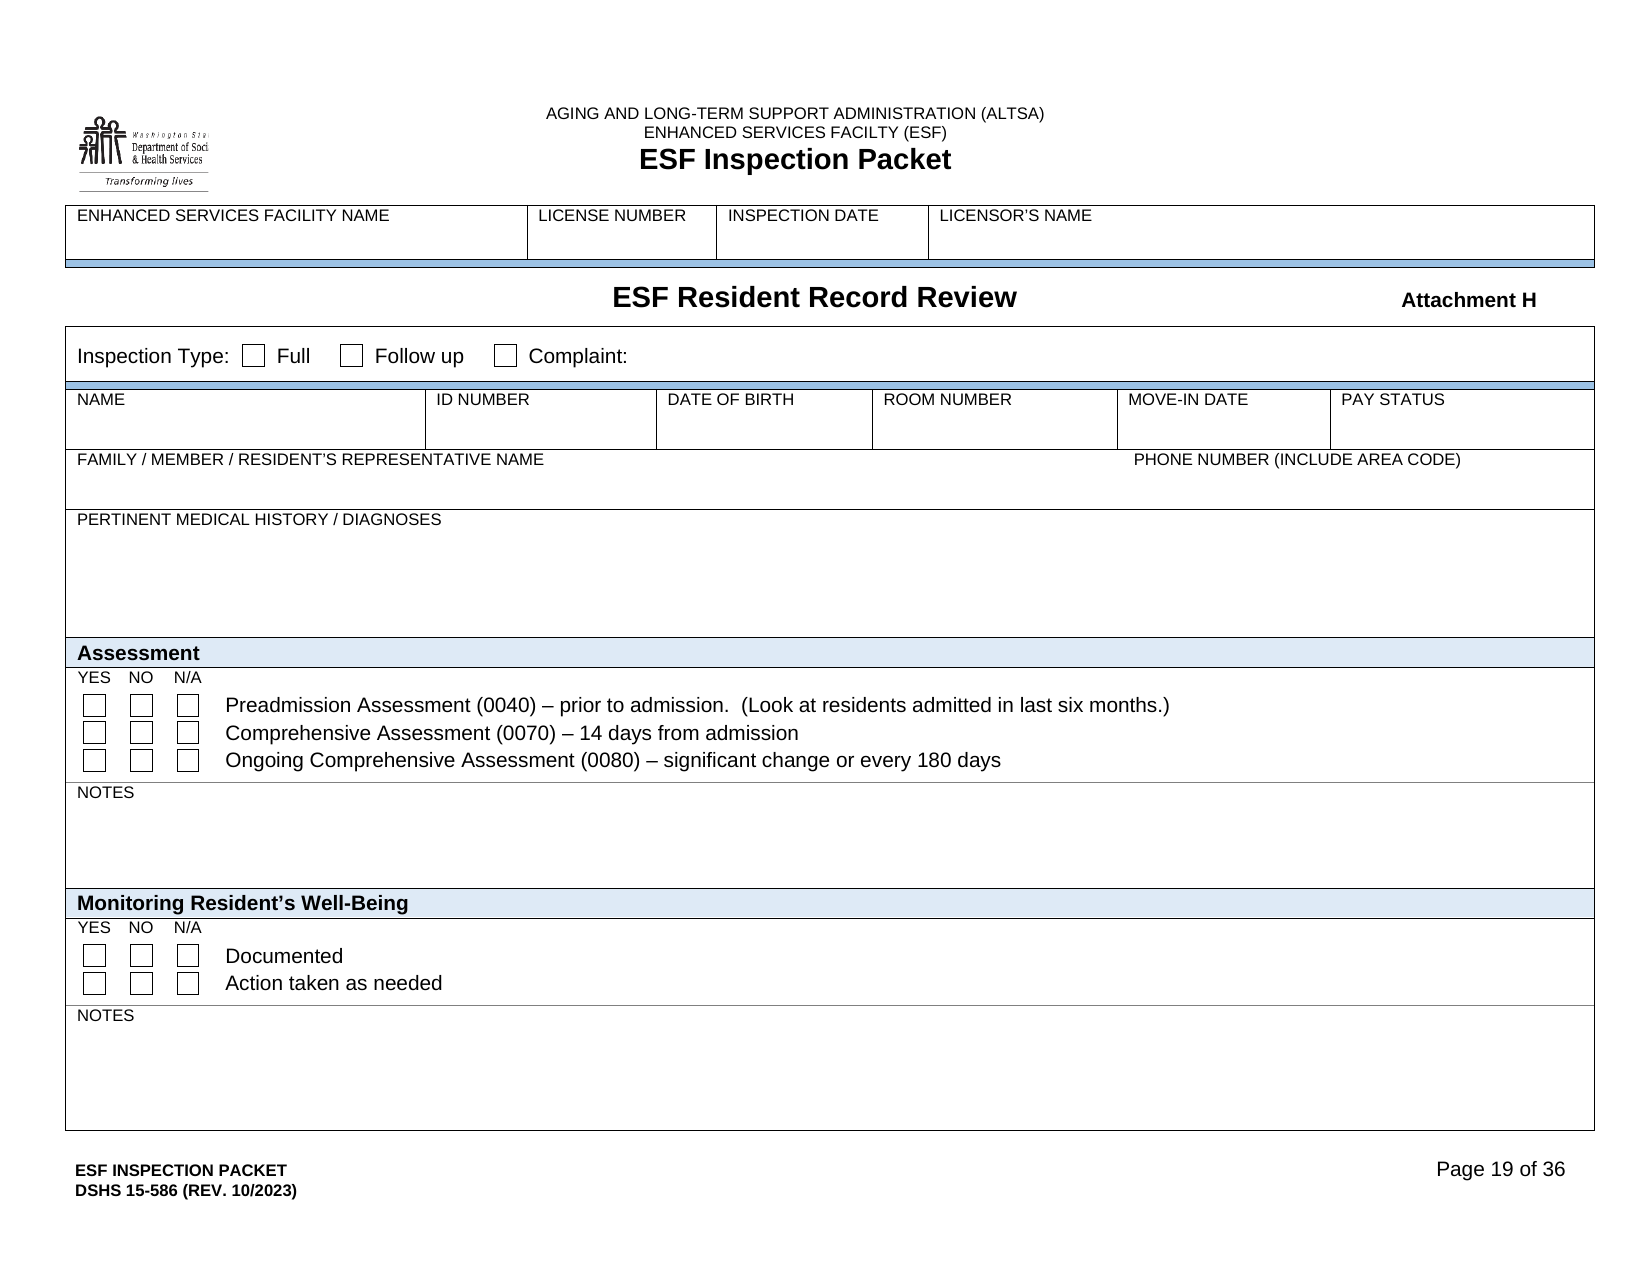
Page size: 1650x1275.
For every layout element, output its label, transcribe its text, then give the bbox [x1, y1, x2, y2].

table_cell YES NO N/A Documented Action taken as needed [66, 919, 1594, 1005]
table_cell NAME [66, 390, 425, 449]
table_cell PAY STATUS [1331, 390, 1594, 449]
table_cell LICENSOR’S NAME [929, 206, 1594, 259]
table_cell DATE OF BIRTH [657, 390, 872, 449]
picture [76, 111, 209, 193]
table_cell PERTINENT MEDICAL HISTORY / DIAGNOSES [66, 510, 1594, 637]
table_cell FAMILY / MEMBER / RESIDENT’S REPRESENTATIVE NAME PHONE NUMBER (INCLUDE AREA CODE) [66, 450, 1594, 509]
table_cell ID NUMBER [426, 390, 656, 449]
table_cell ROOM NUMBER [873, 390, 1117, 449]
table_cell Monitoring Resident’s Well-Being [66, 889, 1594, 917]
table_cell Inspection Type: Full Follow up Complaint: [66, 327, 1594, 381]
table_cell ENHANCED SERVICES FACILITY NAME [66, 206, 527, 259]
table_cell INSPECTION DATE [717, 206, 928, 259]
table_cell Assessment [66, 638, 1594, 667]
table_header [66, 75, 208, 205]
table_cell YES NO N/A Preadmission Assessment (0040) – prior to admission. (Look at residents admitted in last six months.) Comprehensive Assessment (0070) – 14 days from admission Ongoing Comprehensive Assessment (0080) – significant change or every 180 days [66, 668, 1594, 782]
table_cell LICENSE NUMBER [528, 206, 716, 259]
table_header AGING AND LONG-TERM SUPPORT ADMINISTRATION (ALTSA) ENHANCED SERVICES FACILTY (ESF) ESF Inspection Packet [209, 75, 1594, 205]
table_cell NOTES [66, 783, 1594, 887]
table_cell ESF Resident Record Review Attachment H [66, 268, 1594, 326]
table_cell MOVE-IN DATE [1118, 390, 1330, 449]
table_cell NOTES [66, 1006, 1594, 1130]
table_cell [66, 260, 1594, 267]
table_cell [66, 382, 1594, 389]
